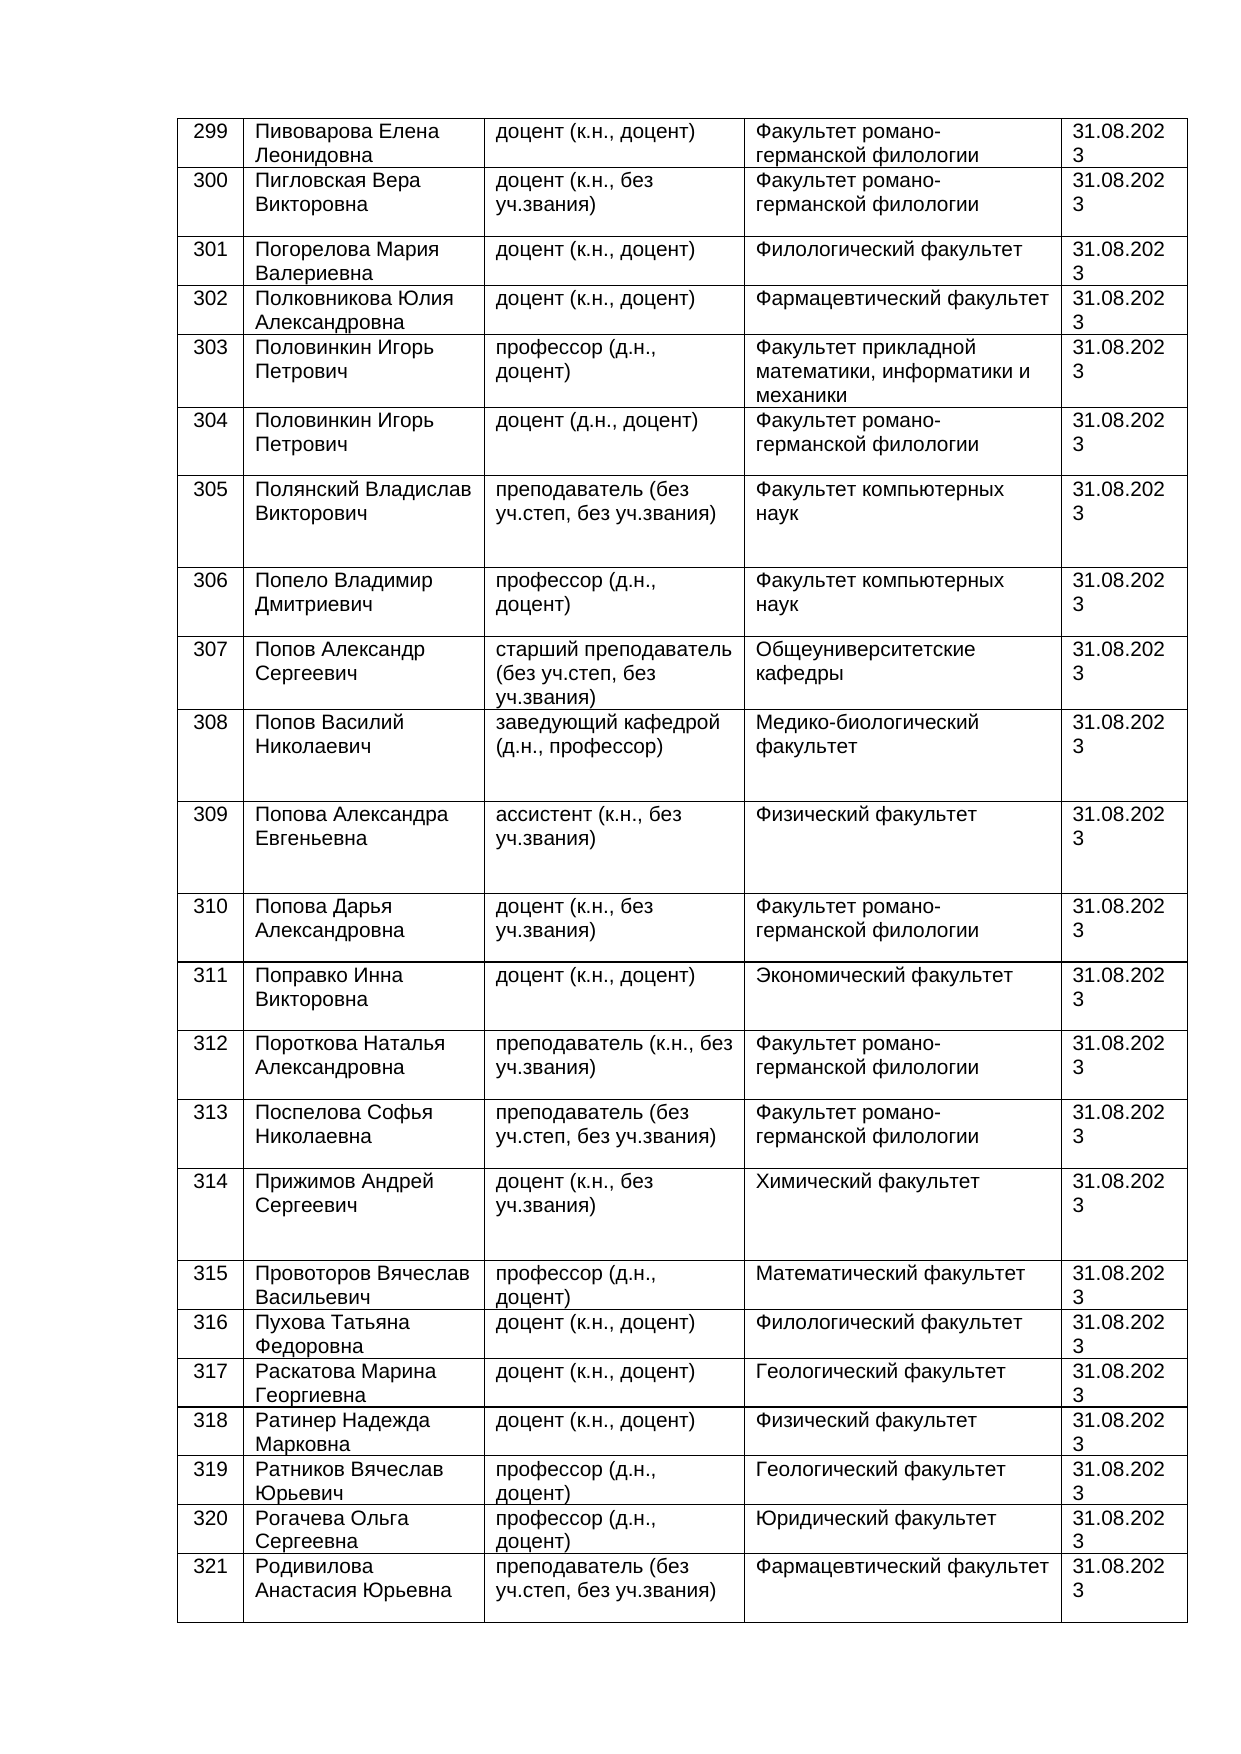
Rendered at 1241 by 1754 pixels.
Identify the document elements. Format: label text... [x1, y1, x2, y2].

table_cell Пигловская Вера Викторовна [244, 168, 484, 236]
table_cell Полянский Владислав Викторович [244, 476, 484, 567]
table_cell Провоторов Вячеслав Васильевич [244, 1261, 484, 1308]
table_cell 31.08.2023 [1062, 476, 1187, 567]
table_cell 306 [178, 568, 243, 636]
table_cell 31.08.2023 [1062, 1456, 1187, 1504]
table_cell 31.08.2023 [1062, 1554, 1187, 1622]
table_cell Фармацевтический факультет [745, 1554, 1061, 1622]
table_cell профессор (д.н., доцент) [485, 1261, 744, 1308]
table_cell Погорелова Мария Валериевна [244, 237, 484, 285]
table_cell профессор (д.н., доцент) [485, 1456, 744, 1504]
table_cell 305 [178, 476, 243, 567]
table_cell Факультет романо-германской филологии [745, 1031, 1061, 1099]
table_cell Факультет компьютерных наук [745, 568, 1061, 636]
table_cell Факультет романо-германской филологии [745, 408, 1061, 475]
table_cell 31.08.2023 [1062, 1169, 1187, 1259]
table_cell 318 [178, 1408, 243, 1455]
table_cell 31.08.2023 [1062, 1261, 1187, 1308]
table_cell 315 [178, 1261, 243, 1308]
table_cell преподаватель (без уч.степ, без уч.звания) [485, 1100, 744, 1168]
table_cell Факультет компьютерных наук [745, 476, 1061, 567]
table_cell старший преподаватель (без уч.степ, без уч.звания) [485, 637, 744, 709]
table_cell 31.08.2023 [1062, 1359, 1187, 1406]
table_cell Факультет романо-германской филологии [745, 168, 1061, 236]
table_cell Половинкин Игорь Петрович [244, 408, 484, 475]
table_cell Физический факультет [745, 1408, 1061, 1455]
table_cell Пивоварова Елена Леонидовна [244, 119, 484, 167]
table_cell преподаватель (без уч.степ, без уч.звания) [485, 476, 744, 567]
table_cell 31.08.2023 [1062, 1310, 1187, 1357]
table_cell Геологический факультет [745, 1359, 1061, 1406]
table_cell 31.08.2023 [1062, 637, 1187, 709]
table_cell 31.08.2023 [1062, 963, 1187, 1030]
table_cell 309 [178, 802, 243, 893]
table_cell профессор (д.н., доцент) [485, 1505, 744, 1553]
table_cell доцент (к.н., доцент) [485, 1408, 744, 1455]
table_cell Ратинер Надежда Марковна [244, 1408, 484, 1455]
table_cell 312 [178, 1031, 243, 1099]
table_cell 303 [178, 335, 243, 407]
table_cell Филологический факультет [745, 1310, 1061, 1357]
table_cell доцент (к.н., доцент) [485, 1310, 744, 1357]
table_cell 31.08.2023 [1062, 237, 1187, 285]
table_cell Экономический факультет [745, 963, 1061, 1030]
table_cell Медико-биологический факультет [745, 710, 1061, 801]
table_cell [745, 119, 1061, 167]
table_cell Рогачева Ольга Сергеевна [244, 1505, 484, 1553]
table_cell 31.08.2023 [1062, 335, 1187, 407]
table_cell доцент (к.н., без уч.звания) [485, 894, 744, 961]
table_cell Физический факультет [745, 802, 1061, 893]
table_cell Полковникова Юлия Александровна [244, 286, 484, 334]
table_cell заведующий кафедрой (д.н., профессор) [485, 710, 744, 801]
table_cell доцент (д.н., доцент) [485, 408, 744, 475]
table_cell 31.08.2023 [1062, 1100, 1187, 1168]
table_cell 320 [178, 1505, 243, 1553]
table_cell 299 [178, 119, 243, 167]
table_cell Ратников Вячеслав Юрьевич [244, 1456, 484, 1504]
table_cell 302 [178, 286, 243, 334]
table_cell Половинкин Игорь Петрович [244, 335, 484, 407]
table_cell Попело Владимир Дмитриевич [244, 568, 484, 636]
table_cell 317 [178, 1359, 243, 1406]
table_cell Факультет романо-германской филологии [745, 1100, 1061, 1168]
table_cell 314 [178, 1169, 243, 1259]
table_cell 308 [178, 710, 243, 801]
table_cell Математический факультет [745, 1261, 1061, 1308]
table_cell 31.08.2023 [1062, 710, 1187, 801]
table_cell профессор (д.н., доцент) [485, 335, 744, 407]
table_cell Поправко Инна Викторовна [244, 963, 484, 1030]
table_cell Факультет прикладной математики, информатики и механики [745, 335, 1061, 407]
table_cell 31.08.2023 [1062, 568, 1187, 636]
table_cell 31.08.2023 [1062, 168, 1187, 236]
table_cell 311 [178, 963, 243, 1030]
table_cell доцент (к.н., доцент) [485, 119, 744, 167]
table_cell 301 [178, 237, 243, 285]
table_cell 31.08.2023 [1062, 1408, 1187, 1455]
table_cell 31.08.2023 [1062, 1505, 1187, 1553]
table_cell 304 [178, 408, 243, 475]
table_cell Попов Василий Николаевич [244, 710, 484, 801]
table_cell 310 [178, 894, 243, 961]
table_cell 313 [178, 1100, 243, 1168]
table_cell 300 [178, 168, 243, 236]
table_cell Филологический факультет [745, 237, 1061, 285]
table_cell доцент (к.н., без уч.звания) [485, 168, 744, 236]
table_cell Попова Александра Евгеньевна [244, 802, 484, 893]
table_cell Попов Александр Сергеевич [244, 637, 484, 709]
table_cell доцент (к.н., без уч.звания) [485, 1169, 744, 1259]
table_cell 319 [178, 1456, 243, 1504]
table_cell Прижимов Андрей Сергеевич [244, 1169, 484, 1259]
table_cell доцент (к.н., доцент) [485, 286, 744, 334]
table_cell 316 [178, 1310, 243, 1357]
table_cell Фармацевтический факультет [745, 286, 1061, 334]
table_cell 31.08.2023 [1062, 1031, 1187, 1099]
table_cell 307 [178, 637, 243, 709]
table_cell доцент (к.н., доцент) [485, 1359, 744, 1406]
table_cell Пороткова Наталья Александровна [244, 1031, 484, 1099]
table_cell 31.08.2023 [1062, 894, 1187, 961]
table_cell Раскатова Марина Георгиевна [244, 1359, 484, 1406]
table_cell Родивилова Анастасия Юрьевна [244, 1554, 484, 1622]
table_cell ассистент (к.н., без уч.звания) [485, 802, 744, 893]
table_cell преподаватель (к.н., без уч.звания) [485, 1031, 744, 1099]
table_cell доцент (к.н., доцент) [485, 237, 744, 285]
table_cell 31.08.2023 [1062, 802, 1187, 893]
table_cell 31.08.2023 [1062, 408, 1187, 475]
table_cell 31.08.2023 [1062, 119, 1187, 167]
table_cell Поспелова Софья Николаевна [244, 1100, 484, 1168]
table_cell 321 [178, 1554, 243, 1622]
table_cell Юридический факультет [745, 1505, 1061, 1553]
table_cell преподаватель (без уч.степ, без уч.звания) [485, 1554, 744, 1622]
table_cell профессор (д.н., доцент) [485, 568, 744, 636]
table_cell Химический факультет [745, 1169, 1061, 1259]
table_cell Геологический факультет [745, 1456, 1061, 1504]
table_cell Попова Дарья Александровна [244, 894, 484, 961]
table_cell Факультет романо-германской филологии [745, 894, 1061, 961]
table_cell 31.08.2023 [1062, 286, 1187, 334]
table_cell доцент (к.н., доцент) [485, 963, 744, 1030]
table_cell Общеуниверситетские кафедры [745, 637, 1061, 709]
table_cell Пухова Татьяна Федоровна [244, 1310, 484, 1357]
